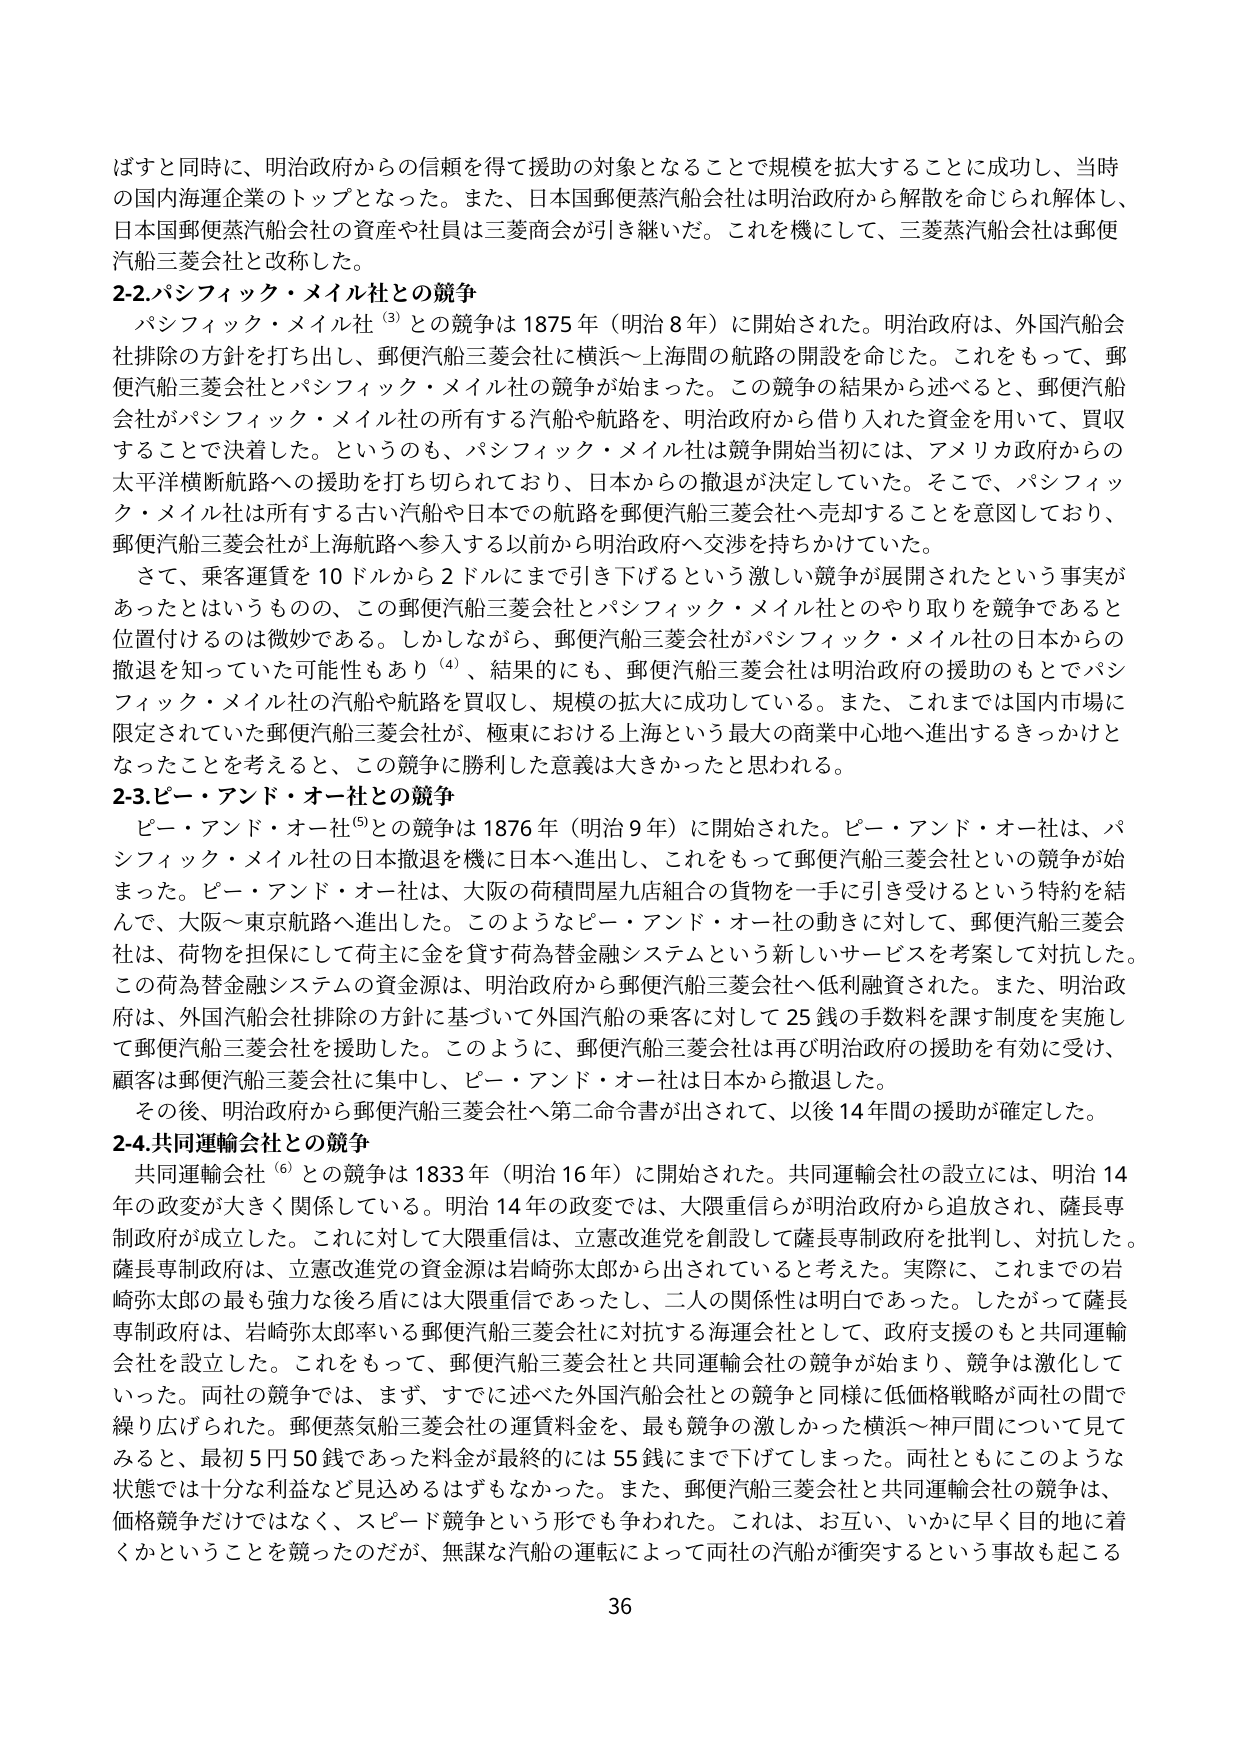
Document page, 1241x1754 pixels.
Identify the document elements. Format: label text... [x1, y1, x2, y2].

text ピー・アンド・オー社(5)との競争は1876年（明治9年）に開始された。ピー・アンド・オー社は、パシフィック・メイル社の日本撤退を機に日本へ進出し、これをもって郵便汽船三菱会社といの競争が始まった。ピー・アンド・オー社は、大阪の荷積問屋九店組合の貨物を一手に引き受けるという特約を結んで、大阪～東京航路へ進出した。このようなピー・アンド・オー社の動きに対して、郵便汽船三菱会社は、荷物を担保にして荷主に金を貸す荷為替金融システムという新しいサービスを考案して対抗した。この荷為替金融システムの資金源は、明治政府から郵便汽船三菱会社へ低利融資された。また、明治政府は、外国汽船会社排除の方針に基づいて外国汽船の乗客に対して25銭の手数料を課す制度を実施して郵便汽船三菱会社を援助した。このように、郵便汽船三菱会社は再び明治政府の援助を有効に受け、顧客は郵便汽船三菱会社に集中し、ピー・アンド・オー社は日本から撤退した。 [112, 811, 1128, 1094]
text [112, 150, 1128, 276]
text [112, 1158, 1128, 1567]
text さて、乗客運賃を10ドルから2ドルにまで引き下げるという激しい競争が展開されたという事実があったとはいうものの、この郵便汽船三菱会社とパシフィック・メイル社とのやり取りを競争であると位置付けるのは微妙である。しかしながら、郵便汽船三菱会社がパシフィック・メイル社の日本からの撤退を知っていた可能性もあり（4）、結果的にも、郵便汽船三菱会社は明治政府の援助のもとでパシフィック・メイル社の汽船や航路を買収し、規模の拡大に成功している。また、これまでは国内市場に限定されていた郵便汽船三菱会社が、極東における上海という最大の商業中心地へ進出するきっかけとなったことを考えると、この競争に勝利した意義は大きかったと思われる。 [112, 559, 1128, 779]
text その後、明治政府から郵便汽船三菱会社へ第二命令書が出されて、以後14年間の援助が確定した。 [112, 1094, 1128, 1126]
text 2-4.共同運輸会社との競争 [112, 1126, 1128, 1158]
text パシフィック・メイル社（3）との競争は1875年（明治8年）に開始された。明治政府は、外国汽船会社排除の方針を打ち出し、郵便汽船三菱会社に横浜～上海間の航路の開設を命じた。これをもって、郵便汽船三菱会社とパシフィック・メイル社の競争が始まった。この競争の結果から述べると、郵便汽船会社がパシフィック・メイル社の所有する汽船や航路を、明治政府から借り入れた資金を用いて、買収することで決着した。というのも、パシフィック・メイル社は競争開始当初には、アメリカ政府からの太平洋横断航路への援助を打ち切られており、日本からの撤退が決定していた。そこで、パシフィック・メイル社は所有する古い汽船や日本での航路を郵便汽船三菱会社へ売却することを意図しており、郵便汽船三菱会社が上海航路へ参入する以前から明治政府へ交渉を持ちかけていた。 [112, 307, 1128, 559]
text 2-2.パシフィック・メイル社との競争 [112, 276, 1128, 307]
text 2-3.ピー・アンド・オー社との競争 [112, 779, 1128, 811]
